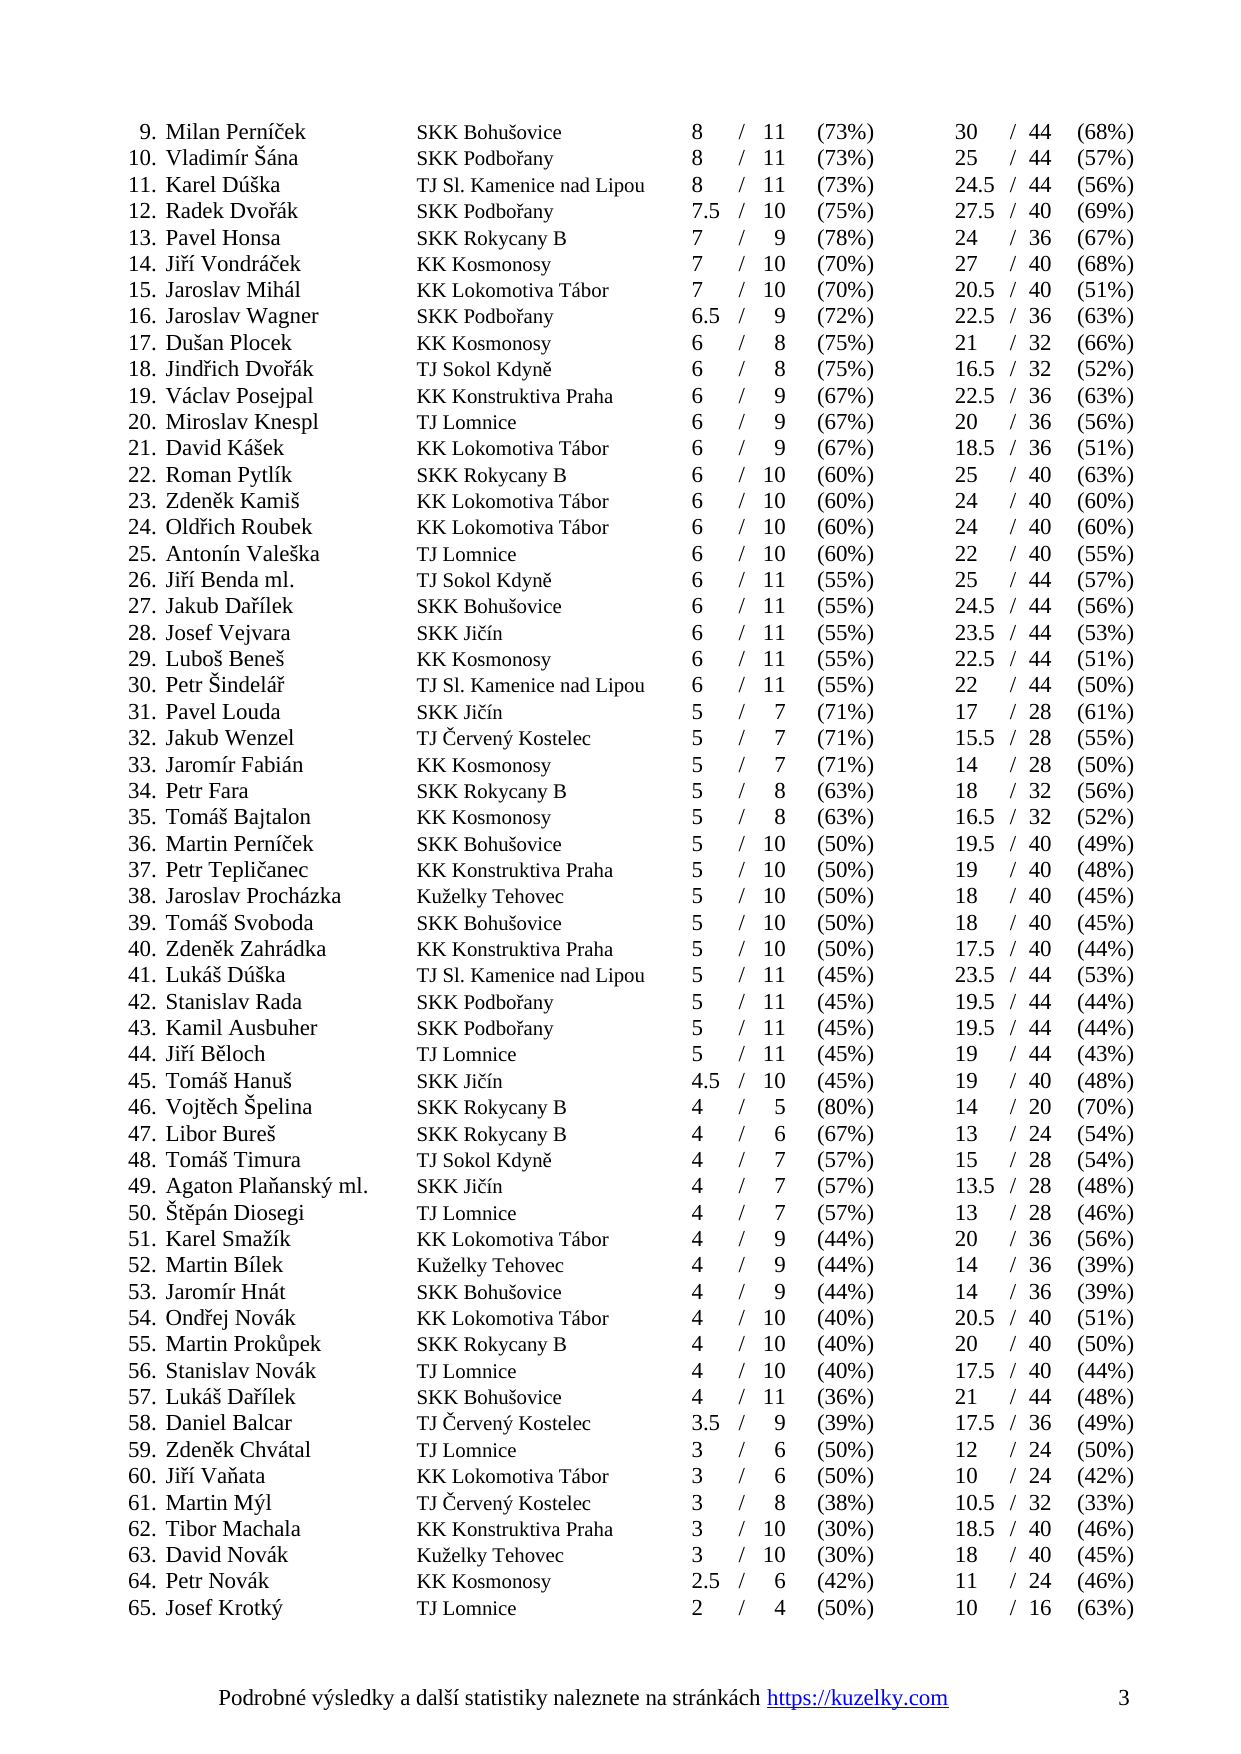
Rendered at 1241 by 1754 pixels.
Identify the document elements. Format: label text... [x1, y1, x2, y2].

text 51. Karel Smažík KK Lokomotiva Tábor 4 / 9 (44%) 20 / 36 (56%) [106, 1225, 1134, 1251]
text 55. Martin Prokůpek SKK Rokycany B 4 / 10 (40%) 20 / 40 (50%) [106, 1330, 1134, 1357]
text 38. Jaroslav Procházka Kuželky Tehovec 5 / 10 (50%) 18 / 40 (45%) [106, 882, 1134, 909]
text 59. Zdeněk Chvátal TJ Lomnice 3 / 6 (50%) 12 / 24 (50%) [106, 1436, 1134, 1462]
text 33. Jaromír Fabián KK Kosmonosy 5 / 7 (71%) 14 / 28 (50%) [106, 751, 1134, 777]
text 40. Zdeněk Zahrádka KK Konstruktiva Praha 5 / 10 (50%) 17.5 / 40 (44%) [106, 935, 1134, 961]
text 65. Josef Krotký TJ Lomnice 2 / 4 (50%) 10 / 16 (63%) [106, 1594, 1134, 1620]
text 27. Jakub Dařílek SKK Bohušovice 6 / 11 (55%) 24.5 / 44 (56%) [106, 592, 1134, 619]
text 58. Daniel Balcar TJ Červený Kostelec 3.5 / 9 (39%) 17.5 / 36 (49%) [106, 1409, 1134, 1436]
text 47. Libor Bureš SKK Rokycany B 4 / 6 (67%) 13 / 24 (54%) [106, 1119, 1134, 1146]
text 37. Petr Tepličanec KK Konstruktiva Praha 5 / 10 (50%) 19 / 40 (48%) [106, 856, 1134, 882]
text 26. Jiří Benda ml. TJ Sokol Kdyně 6 / 11 (55%) 25 / 44 (57%) [106, 566, 1134, 592]
text 29. Luboš Beneš KK Kosmonosy 6 / 11 (55%) 22.5 / 44 (51%) [106, 645, 1134, 672]
text 53. Jaromír Hnát SKK Bohušovice 4 / 9 (44%) 14 / 36 (39%) [106, 1278, 1134, 1304]
text 15. Jaroslav Mihál KK Lokomotiva Tábor 7 / 10 (70%) 20.5 / 40 (51%) [106, 276, 1134, 303]
text 43. Kamil Ausbuher SKK Podbořany 5 / 11 (45%) 19.5 / 44 (44%) [106, 1014, 1134, 1041]
text 41. Lukáš Dúška TJ Sl. Kamenice nad Lipou 5 / 11 (45%) 23.5 / 44 (53%) [106, 961, 1134, 988]
text 9. Milan Perníček SKK Bohušovice 8 / 11 (73%) 30 / 44 (68%) [106, 118, 1134, 144]
text 24. Oldřich Roubek KK Lokomotiva Tábor 6 / 10 (60%) 24 / 40 (60%) [106, 513, 1134, 540]
text 50. Štěpán Diosegi TJ Lomnice 4 / 7 (57%) 13 / 28 (46%) [106, 1199, 1134, 1225]
text 42. Stanislav Rada SKK Podbořany 5 / 11 (45%) 19.5 / 44 (44%) [106, 988, 1134, 1014]
text 54. Ondřej Novák KK Lokomotiva Tábor 4 / 10 (40%) 20.5 / 40 (51%) [106, 1304, 1134, 1330]
text 62. Tibor Machala KK Konstruktiva Praha 3 / 10 (30%) 18.5 / 40 (46%) [106, 1515, 1134, 1541]
text 56. Stanislav Novák TJ Lomnice 4 / 10 (40%) 17.5 / 40 (44%) [106, 1357, 1134, 1383]
text 60. Jiří Vaňata KK Lokomotiva Tábor 3 / 6 (50%) 10 / 24 (42%) [106, 1462, 1134, 1488]
text 35. Tomáš Bajtalon KK Kosmonosy 5 / 8 (63%) 16.5 / 32 (52%) [106, 803, 1134, 830]
text 44. Jiří Běloch TJ Lomnice 5 / 11 (45%) 19 / 44 (43%) [106, 1041, 1134, 1067]
text 12. Radek Dvořák SKK Podbořany 7.5 / 10 (75%) 27.5 / 40 (69%) [106, 197, 1134, 223]
text 20. Miroslav Knespl TJ Lomnice 6 / 9 (67%) 20 / 36 (56%) [106, 408, 1134, 434]
text 45. Tomáš Hanuš SKK Jičín 4.5 / 10 (45%) 19 / 40 (48%) [106, 1067, 1134, 1093]
text 16. Jaroslav Wagner SKK Podbořany 6.5 / 9 (72%) 22.5 / 36 (63%) [106, 303, 1134, 329]
text 64. Petr Novák KK Kosmonosy 2.5 / 6 (42%) 11 / 24 (46%) [106, 1568, 1134, 1594]
text 19. Václav Posejpal KK Konstruktiva Praha 6 / 9 (67%) 22.5 / 36 (63%) [106, 382, 1134, 408]
text 21. David Kášek KK Lokomotiva Tábor 6 / 9 (67%) 18.5 / 36 (51%) [106, 434, 1134, 461]
text 23. Zdeněk Kamiš KK Lokomotiva Tábor 6 / 10 (60%) 24 / 40 (60%) [106, 487, 1134, 513]
text 17. Dušan Plocek KK Kosmonosy 6 / 8 (75%) 21 / 32 (66%) [106, 329, 1134, 355]
text 31. Pavel Louda SKK Jičín 5 / 7 (71%) 17 / 28 (61%) [106, 698, 1134, 724]
text 28. Josef Vejvara SKK Jičín 6 / 11 (55%) 23.5 / 44 (53%) [106, 619, 1134, 645]
text 52. Martin Bílek Kuželky Tehovec 4 / 9 (44%) 14 / 36 (39%) [106, 1251, 1134, 1278]
text 10. Vladimír Šána SKK Podbořany 8 / 11 (73%) 25 / 44 (57%) [106, 144, 1134, 171]
text 39. Tomáš Svoboda SKK Bohušovice 5 / 10 (50%) 18 / 40 (45%) [106, 909, 1134, 935]
text 14. Jiří Vondráček KK Kosmonosy 7 / 10 (70%) 27 / 40 (68%) [106, 250, 1134, 276]
text 32. Jakub Wenzel TJ Červený Kostelec 5 / 7 (71%) 15.5 / 28 (55%) [106, 724, 1134, 751]
text 57. Lukáš Dařílek SKK Bohušovice 4 / 11 (36%) 21 / 44 (48%) [106, 1383, 1134, 1409]
text 63. David Novák Kuželky Tehovec 3 / 10 (30%) 18 / 40 (45%) [106, 1541, 1134, 1568]
text 49. Agaton Plaňanský ml. SKK Jičín 4 / 7 (57%) 13.5 / 28 (48%) [106, 1172, 1134, 1199]
text 61. Martin Mýl TJ Červený Kostelec 3 / 8 (38%) 10.5 / 32 (33%) [106, 1488, 1134, 1515]
text 22. Roman Pytlík SKK Rokycany B 6 / 10 (60%) 25 / 40 (63%) [106, 461, 1134, 487]
text 46. Vojtěch Špelina SKK Rokycany B 4 / 5 (80%) 14 / 20 (70%) [106, 1093, 1134, 1119]
text 25. Antonín Valeška TJ Lomnice 6 / 10 (60%) 22 / 40 (55%) [106, 540, 1134, 566]
text 34. Petr Fara SKK Rokycany B 5 / 8 (63%) 18 / 32 (56%) [106, 777, 1134, 803]
text 11. Karel Dúška TJ Sl. Kamenice nad Lipou 8 / 11 (73%) 24.5 / 44 (56%) [106, 171, 1134, 197]
text 48. Tomáš Timura TJ Sokol Kdyně 4 / 7 (57%) 15 / 28 (54%) [106, 1146, 1134, 1172]
text 18. Jindřich Dvořák TJ Sokol Kdyně 6 / 8 (75%) 16.5 / 32 (52%) [106, 355, 1134, 382]
text 30. Petr Šindelář TJ Sl. Kamenice nad Lipou 6 / 11 (55%) 22 / 44 (50%) [106, 672, 1134, 698]
text 13. Pavel Honsa SKK Rokycany B 7 / 9 (78%) 24 / 36 (67%) [106, 223, 1134, 250]
text 36. Martin Perníček SKK Bohušovice 5 / 10 (50%) 19.5 / 40 (49%) [106, 830, 1134, 856]
